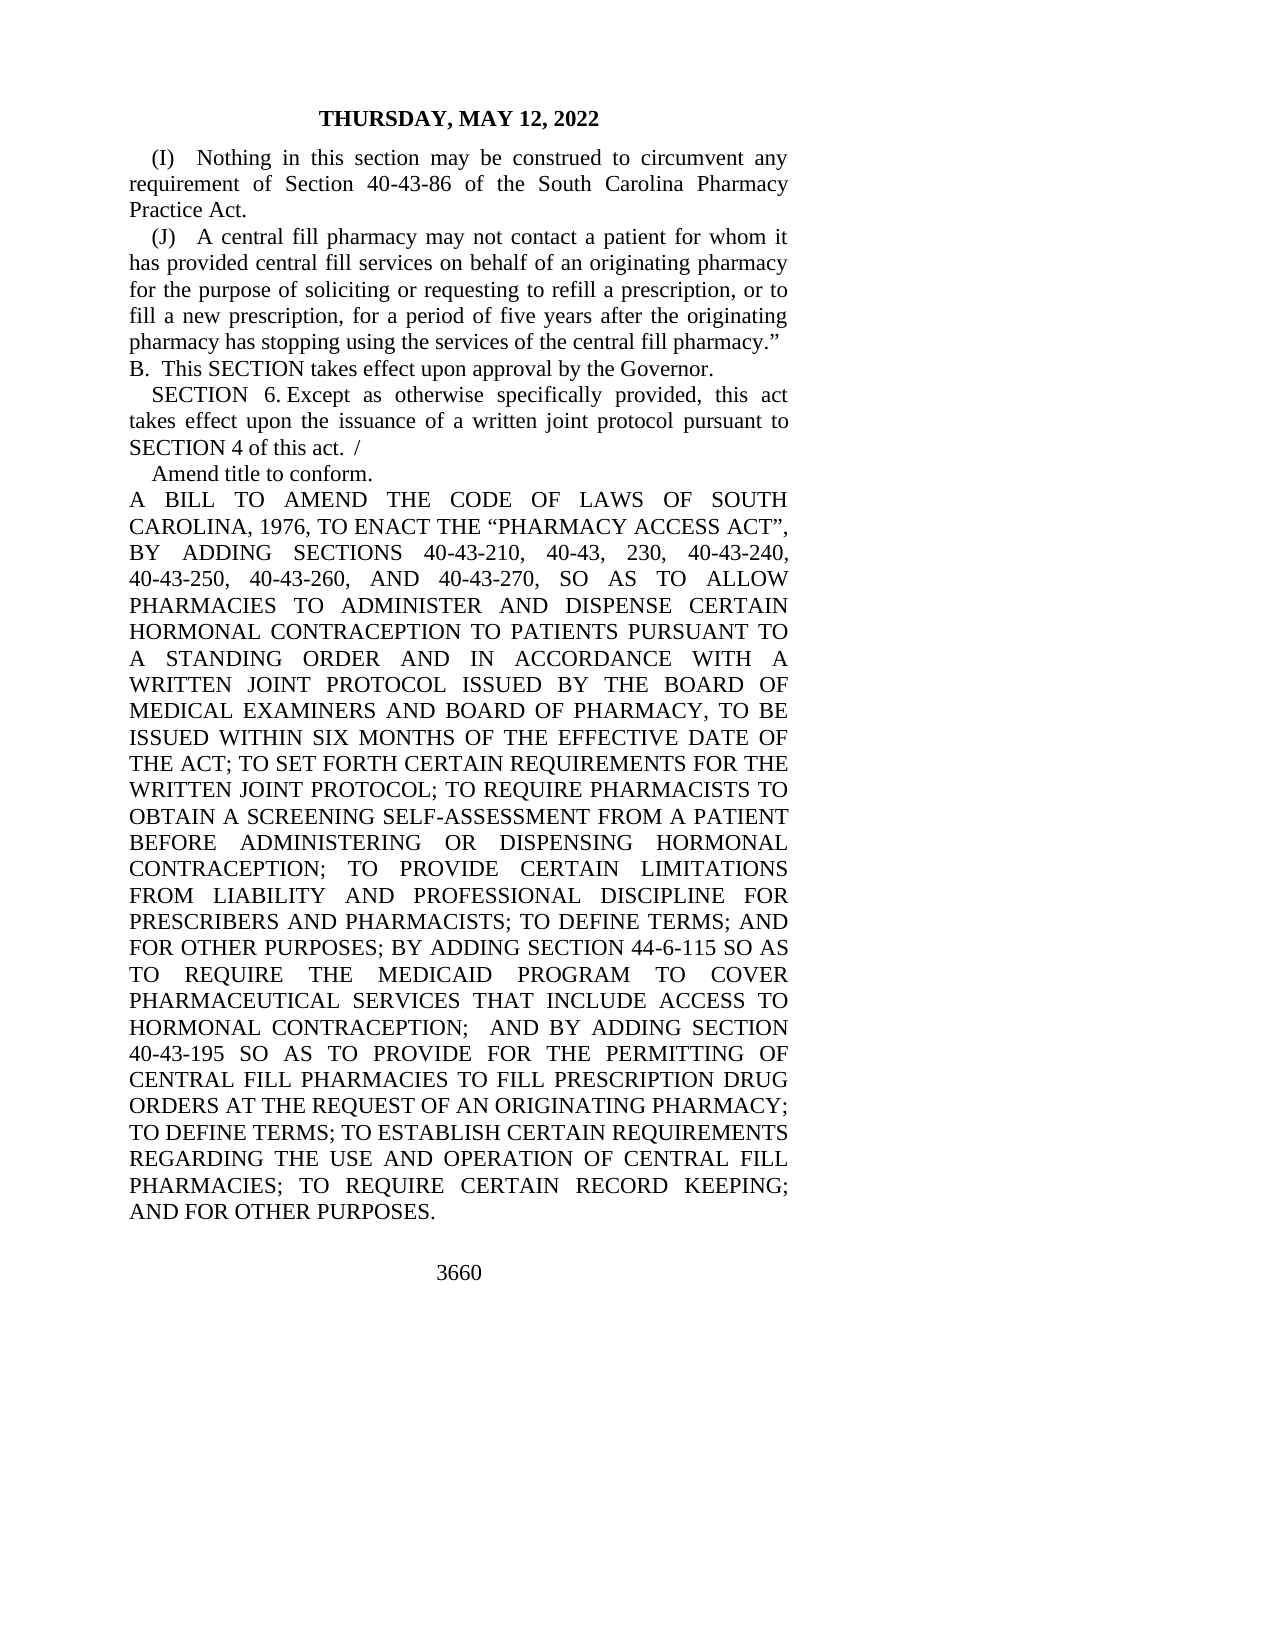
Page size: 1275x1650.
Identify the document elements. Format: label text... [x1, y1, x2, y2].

text B. This SECTION takes effect upon approval by the Governor. [129, 355, 789, 381]
text A BILL TO AMEND THE CODE OF LAWS OF SOUTH CAROLINA, 1976, TO ENACT THE “PHARMACY ACCESS ACT”, BY ADDING SECTIONS 40-43-210, 40-43, 230, 40-43-240, 40-43-250, 40-43-260, AND 40-43-270, SO AS TO ALLOW PHARMACIES TO ADMINISTER AND DISPENSE CERTAIN HORMONAL CONTRACEPTION TO PATIENTS PURSUANT TO A STANDING ORDER AND IN ACCORDANCE WITH A WRITTEN JOINT PROTOCOL ISSUED BY THE BOARD OF MEDICAL EXAMINERS AND BOARD OF PHARMACY, TO BE ISSUED WITHIN SIX MONTHS OF THE EFFECTIVE DATE OF THE ACT; TO SET FORTH CERTAIN REQUIREMENTS FOR THE WRITTEN JOINT PROTOCOL; TO REQUIRE PHARMACISTS TO OBTAIN A SCREENING SELF-ASSESSMENT FROM A PATIENT BEFORE ADMINISTERING OR DISPENSING HORMONAL CONTRACEPTION; TO PROVIDE CERTAIN LIMITATIONS FROM LIABILITY AND PROFESSIONAL DISCIPLINE FOR PRESCRIBERS AND PHARMACISTS; TO DEFINE TERMS; AND FOR OTHER PURPOSES; BY ADDING SECTION 44-6-115 SO AS TO REQUIRE THE MEDICAID PROGRAM TO COVER PHARMACEUTICAL SERVICES THAT INCLUDE ACCESS TO HORMONAL CONTRACEPTION; AND BY ADDING SECTION 40-43-195 SO AS TO PROVIDE FOR THE PERMITTING OF CENTRAL FILL PHARMACIES TO FILL PRESCRIPTION DRUG ORDERS AT THE REQUEST OF AN ORIGINATING PHARMACY; TO DEFINE TERMS; TO ESTABLISH CERTAIN REQUIREMENTS REGARDING THE USE AND OPERATION OF CENTRAL FILL PHARMACIES; TO REQUIRE CERTAIN RECORD KEEPING; AND FOR OTHER PURPOSES. [129, 486, 789, 1224]
text Amend title to conform. [129, 460, 789, 486]
text (J) A central fill pharmacy may not contact a patient for whom it has provided central fill services on behalf of an originating pharmacy for the purpose of soliciting or requesting to refill a prescription, or to fill a new prescription, for a period of five years after the originating pharmacy has stopping using the services of the central fill pharmacy.” [129, 223, 789, 355]
text (I) Nothing in this section may be construed to circumvent any requirement of Section 40-43-86 of the South Carolina Pharmacy Practice Act. [129, 144, 789, 223]
text SECTION 6. Except as otherwise specifically provided, this act takes effect upon the issuance of a written joint protocol pursuant to SECTION 4 of this act. / [129, 381, 789, 460]
